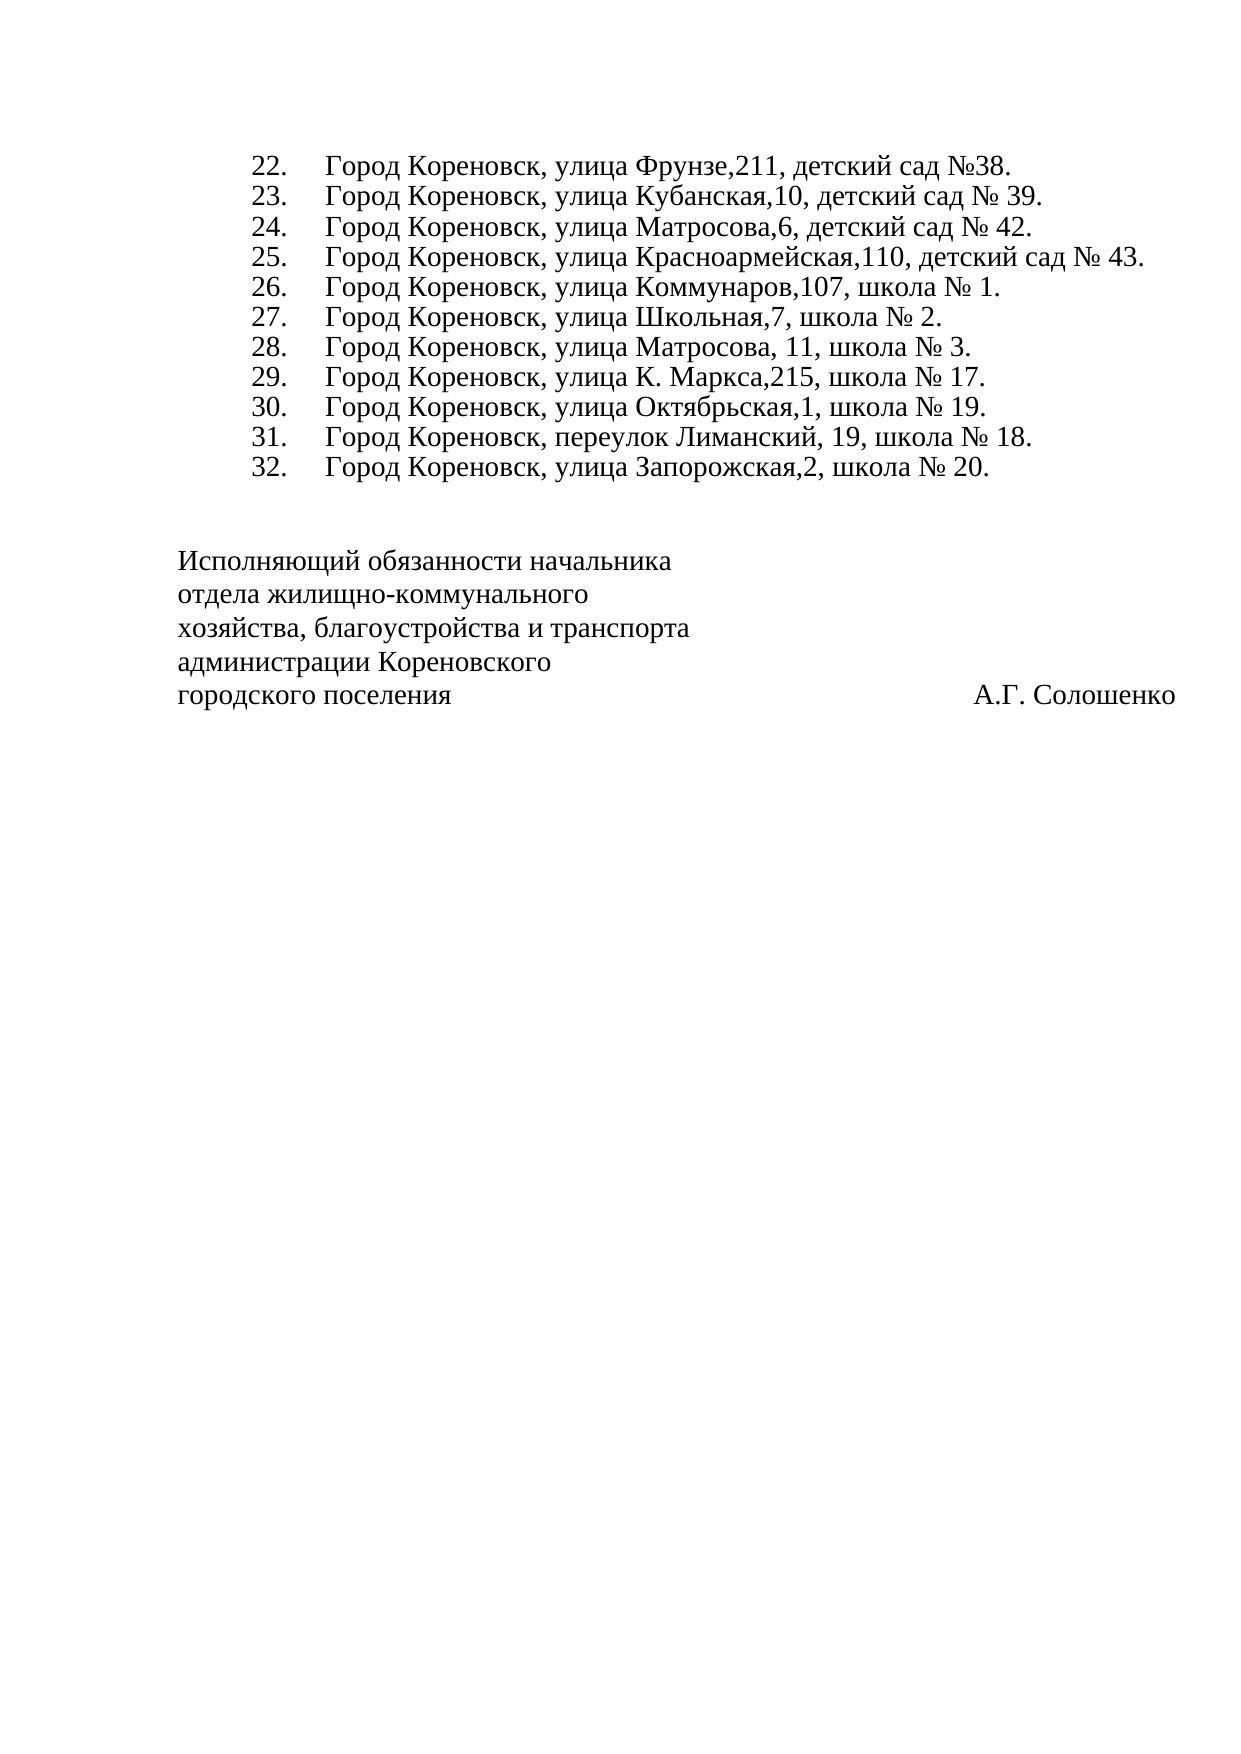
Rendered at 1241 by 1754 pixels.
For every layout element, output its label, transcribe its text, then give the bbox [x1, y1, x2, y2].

text 25. Город Кореновск, улица Красноармейская,110, детский сад № 43. [177, 242, 1181, 272]
text 28. Город Кореновск, улица Матросова, 11, школа № 3. [177, 332, 1181, 362]
text 22. Город Кореновск, улица Фрунзе,211, детский сад №38. [177, 152, 1181, 182]
text отдела жилищно-коммунального [177, 577, 1181, 610]
text 29. Город Кореновск, улица К. Маркса,215, школа № 17. [177, 362, 1181, 392]
text 30. Город Кореновск, улица Октябрьская,1, школа № 19. [177, 392, 1181, 423]
text 26. Город Кореновск, улица Коммунаров,107, школа № 1. [177, 272, 1181, 302]
text 32. Город Кореновск, улица Запорожская,2, школа № 20. [177, 453, 1181, 483]
text 27. Город Кореновск, улица Школьная,7, школа № 2. [177, 302, 1181, 332]
text городского поселения А.Г. Солошенко [177, 677, 1181, 711]
text 23. Город Кореновск, улица Кубанская,10, детский сад № 39. [177, 182, 1181, 212]
text хозяйства, благоустройства и транспорта [177, 610, 1181, 644]
text Исполняющий обязанности начальника [177, 543, 1181, 577]
text 31. Город Кореновск, переулок Лиманский, 19, школа № 18. [177, 423, 1181, 453]
text администрации Кореновского [177, 644, 1181, 677]
text 24. Город Кореновск, улица Матросова,6, детский сад № 42. [177, 212, 1181, 242]
